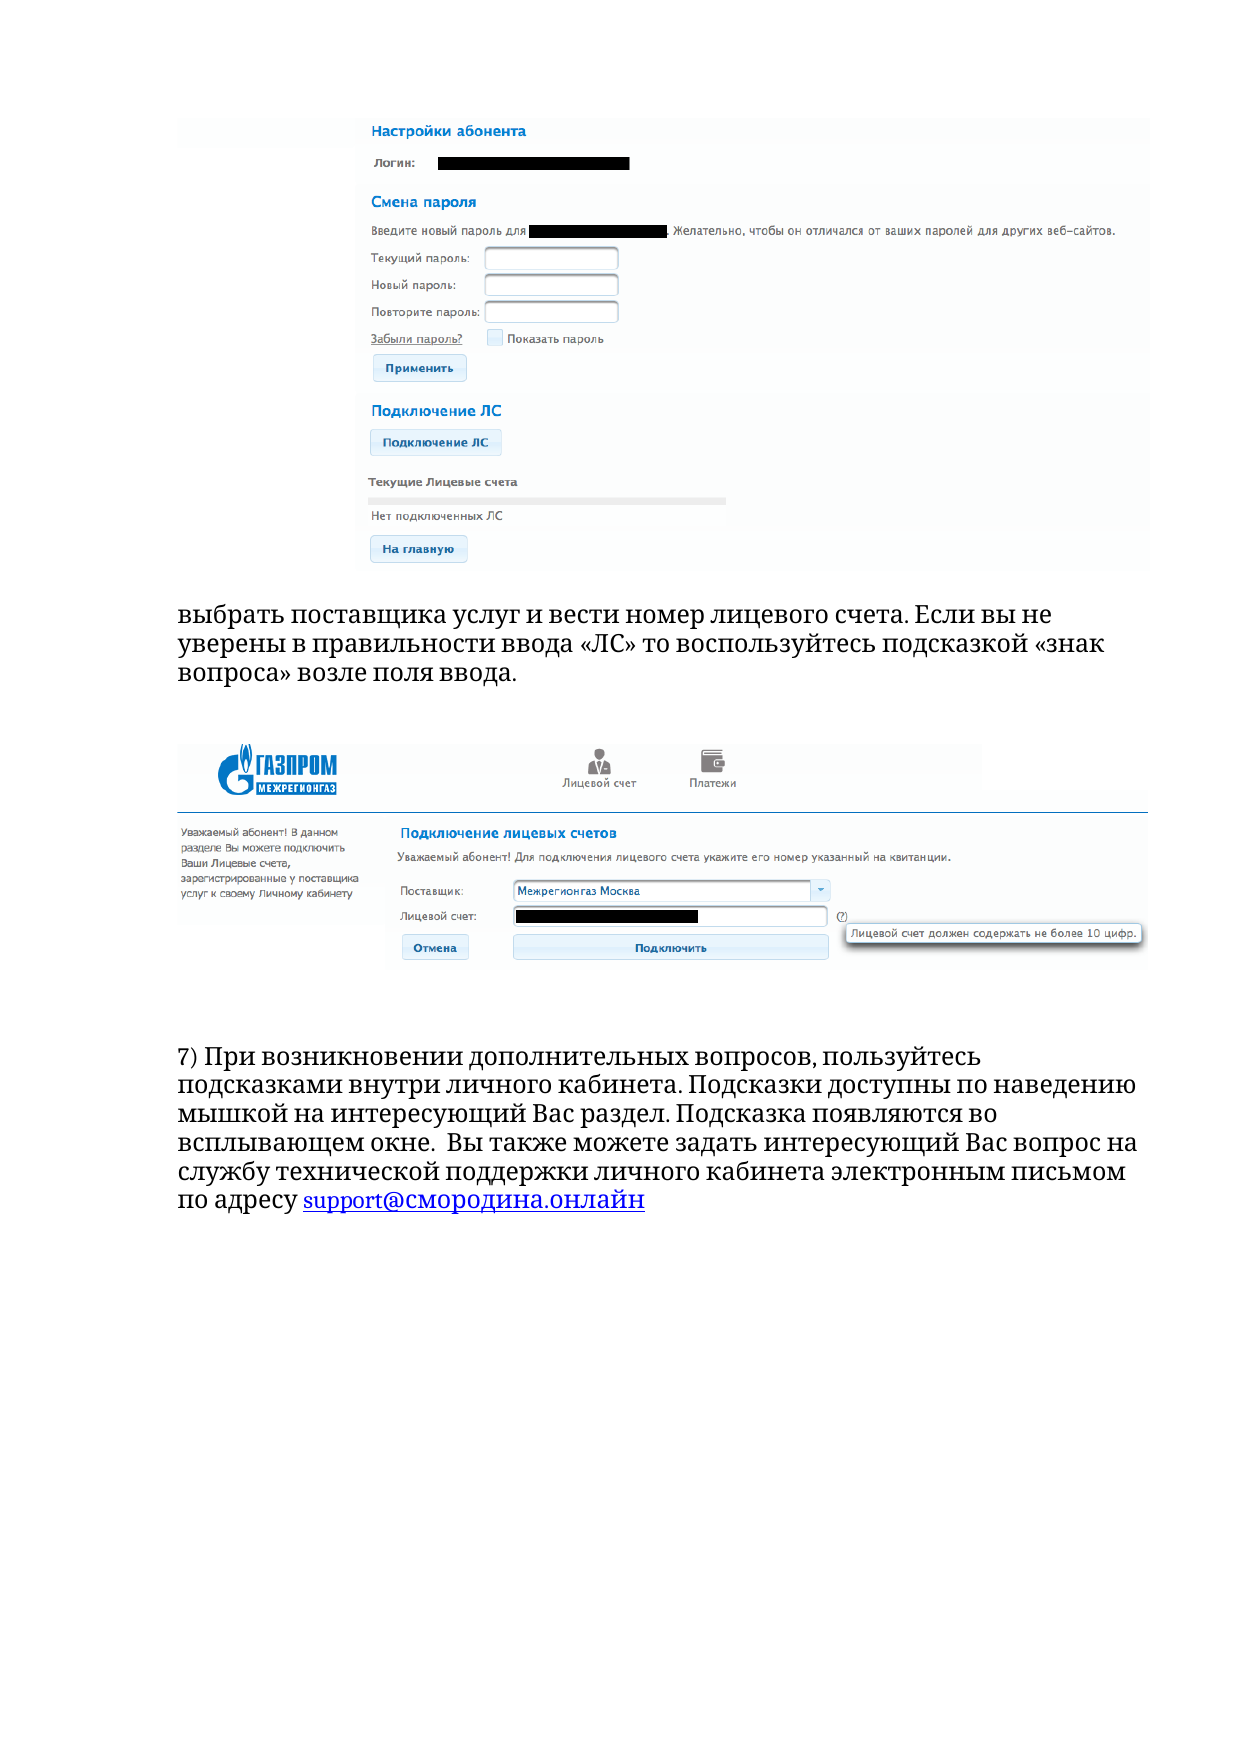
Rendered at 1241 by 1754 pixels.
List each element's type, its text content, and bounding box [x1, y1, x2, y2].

text 7) При возникновении дополнительных вопросов, пользуйтесь подсказками внутри личного кабинета. Подсказки доступны по наведению мышкой на интересующий Вас раздел. Подсказка появляются во всплывающем окне. Вы также можете задать интересующий Вас вопрос на службу технической поддержки личного кабинета электронным письмом по адресу support@смородина.онлайн [177, 1043, 1152, 1215]
text выбрать поставщика услуг и вести номер лицевого счета. Если вы не уверены в правильности ввода «ЛС» то воспользуйтесь подсказкой «знак вопроса» возле поля ввода. [177, 601, 1152, 687]
picture [177, 118, 1150, 573]
picture [177, 744, 1148, 1043]
